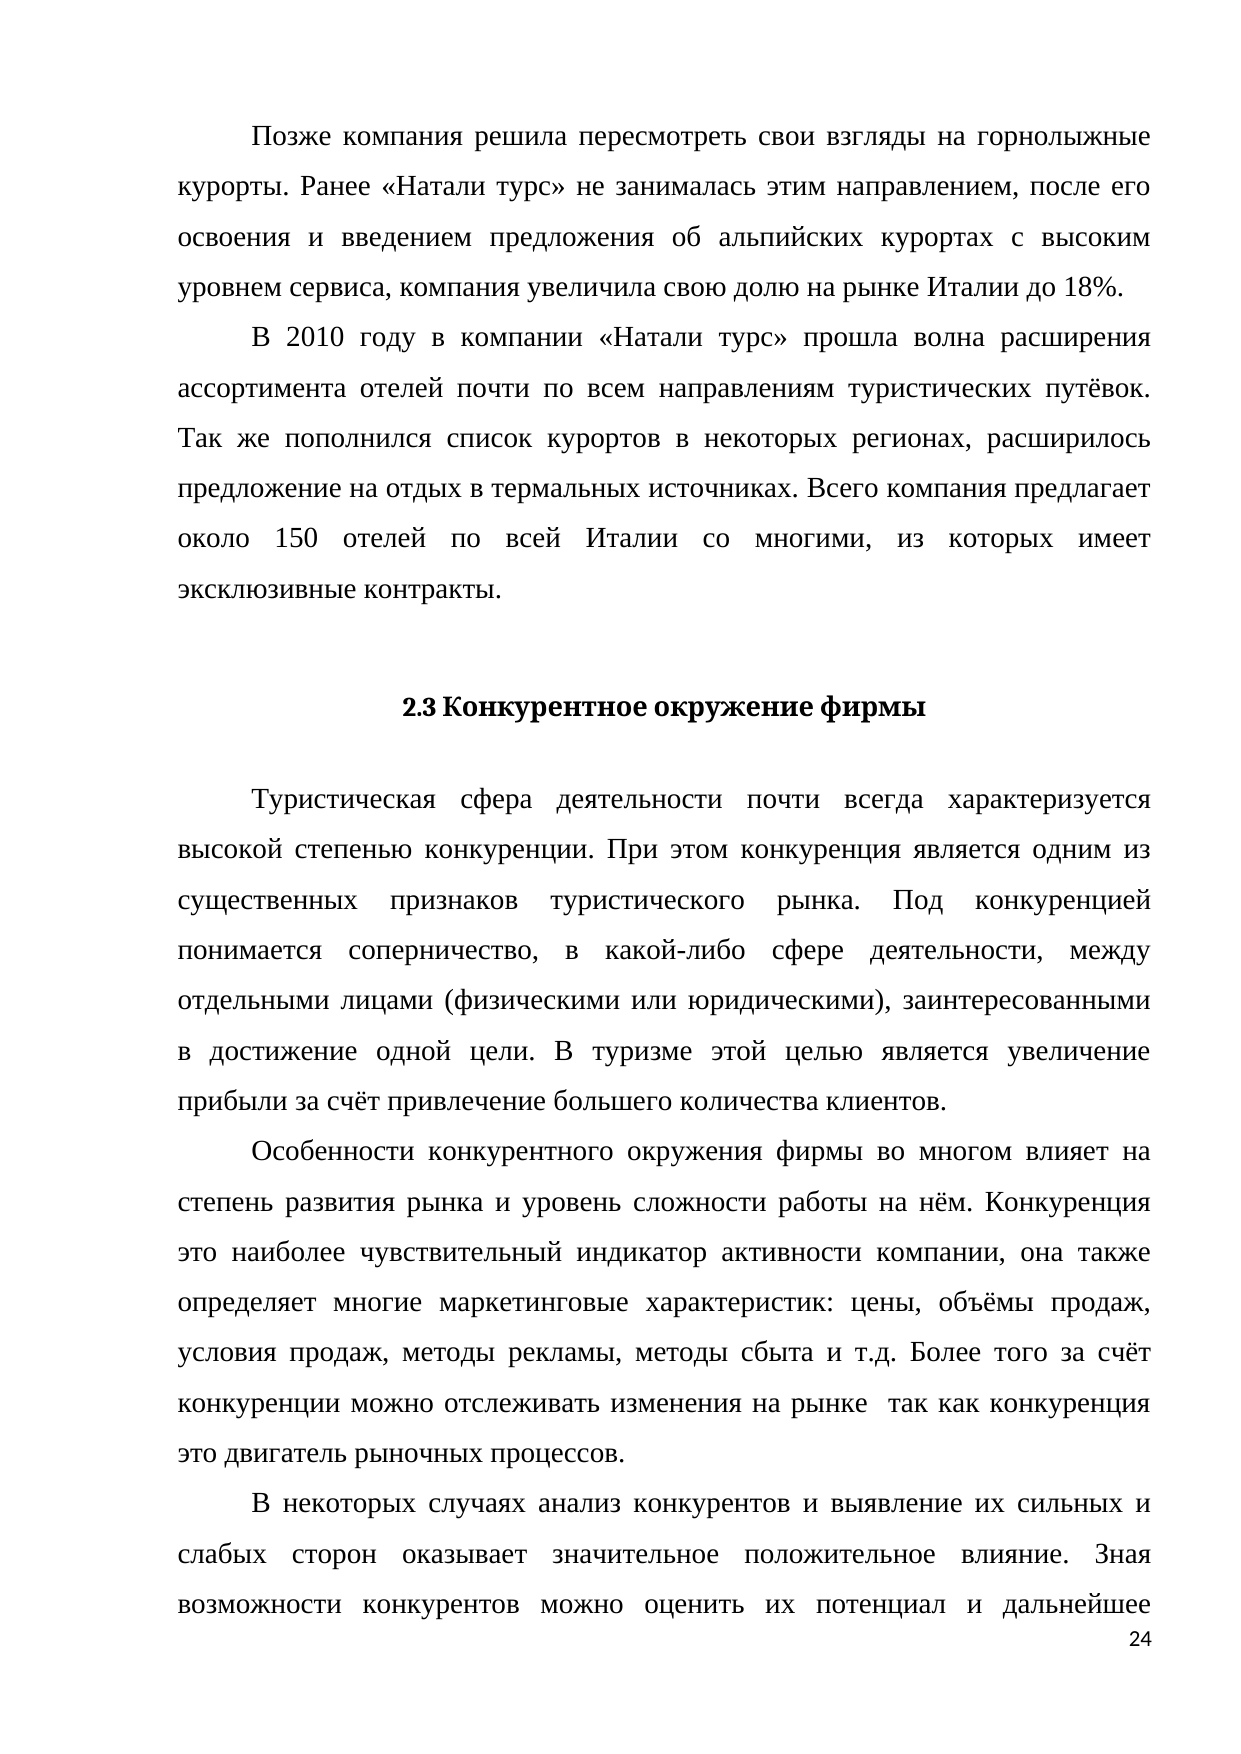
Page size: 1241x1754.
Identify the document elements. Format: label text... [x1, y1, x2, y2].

subtitle 2.3 Конкурентное окружение фирмы [177, 692, 1152, 723]
text В 2010 году в компании «Натали турс» прошла волна расширения ассортимента отелей почти по всем направлениям туристических путёвок. Так же пополнился список курортов в некоторых регионах, расширилось предложение на отдых в термальных источниках. Всего компания предлагает около 150 отелей по всей Италии со многими, из которых имеет эксклюзивные контракты. [177, 319, 1152, 604]
text Туристическая сфера деятельности почти всегда характеризуется высокой степенью конкуренции. При этом конкуренция является одним из существенных признаков туристического рынка. Под конкуренцией понимается соперничество, в какой-либо сфере деятельности, между отдельными лицами (физическими или юридическими), заинтересованными в достижение одной цели. В туризме этой целью является увеличение прибыли за счёт привлечение большего количества клиентов. [177, 781, 1152, 1117]
text Позже компания решила пересмотреть свои взгляды на горнолыжные курорты. Ранее «Натали турс» не занималась этим направлением, после его освоения и введением предложения об альпийских курортах с высоким уровнем сервиса, компания увеличила свою долю на рынке Италии до 18%. [177, 118, 1152, 303]
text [177, 1486, 1152, 1620]
text Особенности конкурентного окружения фирмы во многом влияет на степень развития рынка и уровень сложности работы на нём. Конкуренция это наиболее чувствительный индикатор активности компании, она также определяет многие маркетинговые характеристик: цены, объёмы продаж, условия продаж, методы рекламы, методы сбыта и т.д. Более того за счёт конкуренции можно отслеживать изменения на рынке так как конкуренция это двигатель рыночных процессов. [177, 1133, 1152, 1469]
